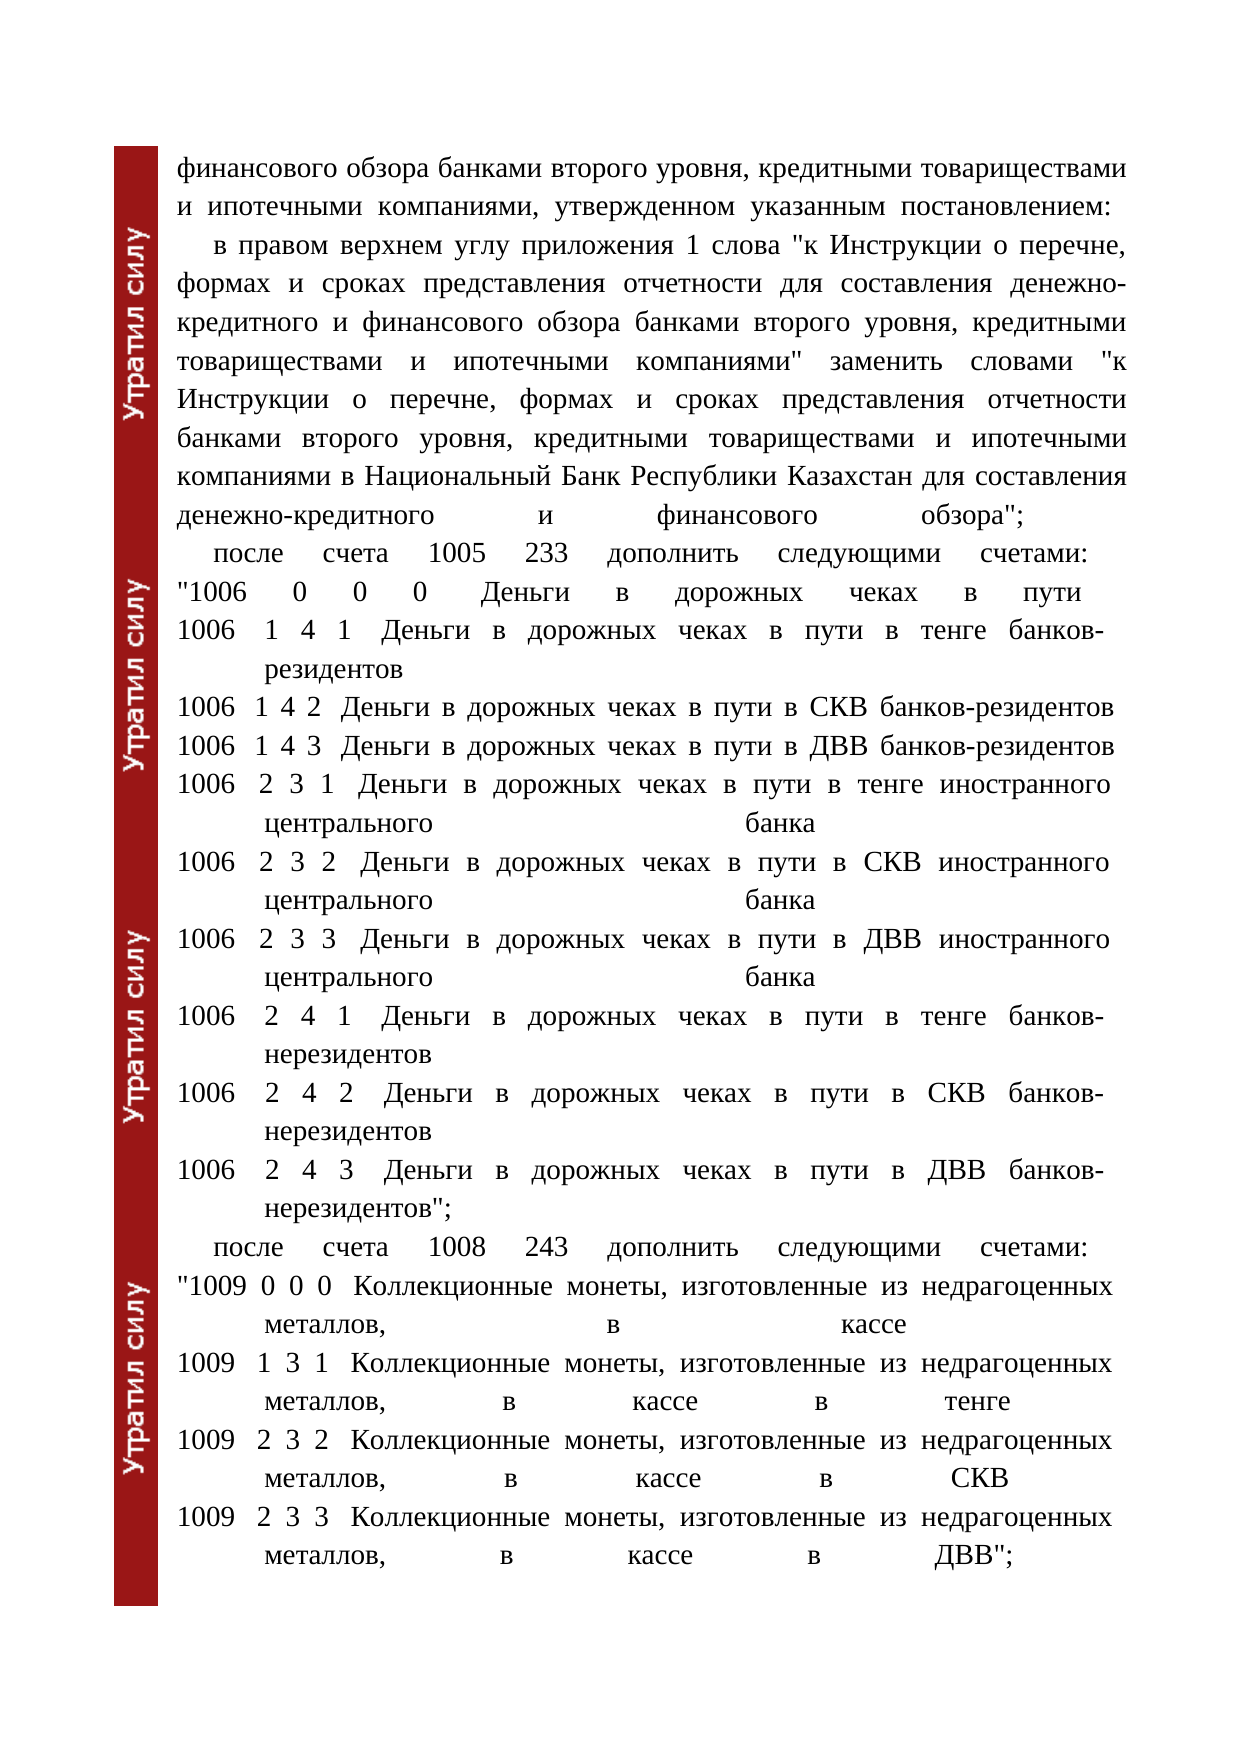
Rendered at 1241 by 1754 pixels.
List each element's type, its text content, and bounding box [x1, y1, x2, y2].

picture [114, 1571, 158, 1606]
picture [114, 146, 158, 150]
